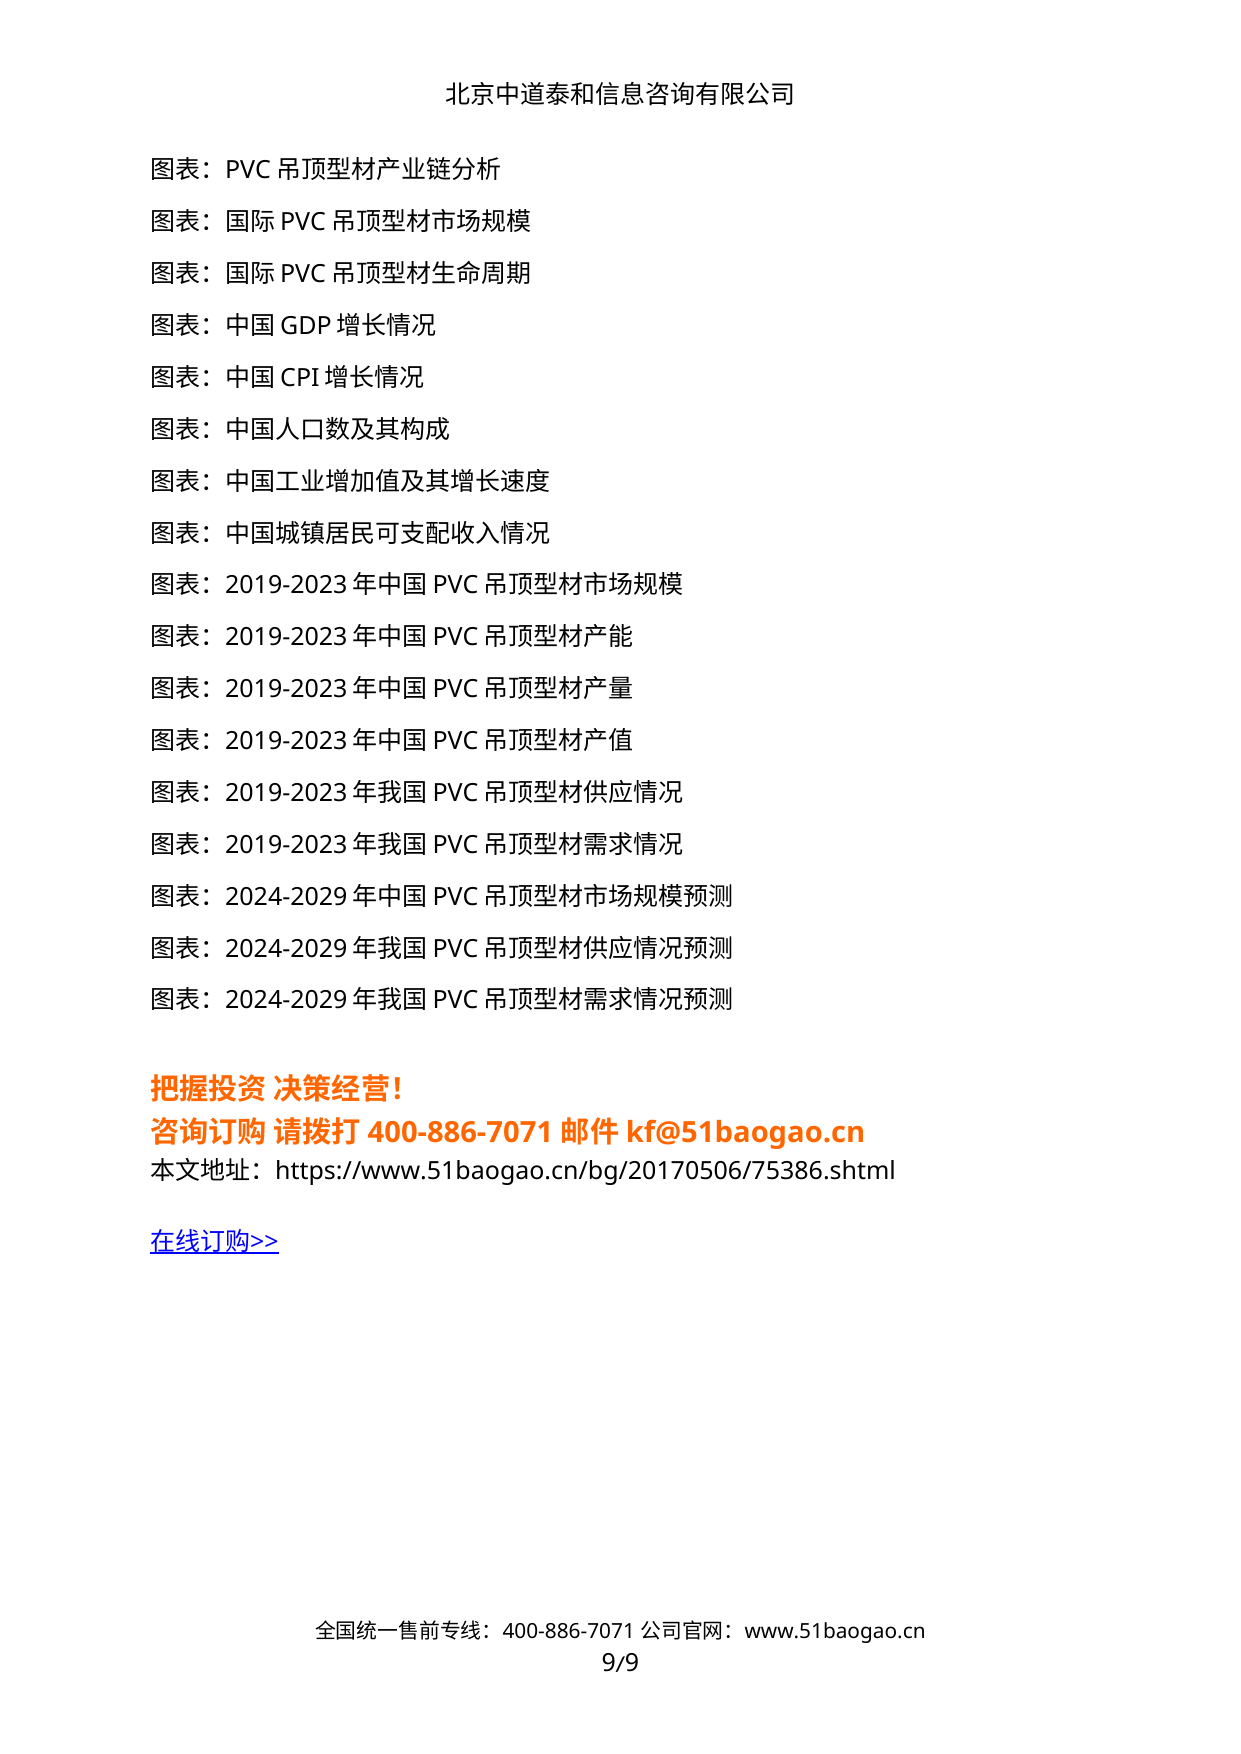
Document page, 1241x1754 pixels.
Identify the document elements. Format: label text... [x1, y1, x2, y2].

text 图表：2019-2023年我国PVC吊顶型材需求情况 [150, 824, 1090, 861]
text 图表：PVC吊顶型材产业链分析 [150, 150, 1090, 186]
text 图表：中国GDP增长情况 [150, 306, 1090, 342]
text 图表：2019-2023年中国PVC吊顶型材产能 [150, 617, 1090, 653]
text 在线订购>> [150, 1187, 1090, 1257]
text 图表：国际PVC吊顶型材生命周期 [150, 254, 1090, 290]
text 图表：2019-2023年中国PVC吊顶型材产值 [150, 721, 1090, 757]
text 图表：国际PVC吊顶型材市场规模 [150, 202, 1090, 238]
text 图表：2024-2029年我国PVC吊顶型材供应情况预测 [150, 928, 1090, 964]
text 图表：2019-2023年我国PVC吊顶型材供应情况 [150, 772, 1090, 809]
text 图表：中国工业增加值及其增长速度 [150, 461, 1090, 497]
text 把握投资 决策经营！咨询订购 请拨打 400-886-7071 邮件 kf@51baogao.cn本文地址：https://www.51baogao.cn/bg/20170506/75386.shtml [150, 1032, 1090, 1187]
text 图表：2024-2029年中国PVC吊顶型材市场规模预测 [150, 876, 1090, 912]
text 图表：2019-2023年中国PVC吊顶型材市场规模 [150, 565, 1090, 601]
text 图表：中国城镇居民可支配收入情况 [150, 513, 1090, 549]
text 图表：2019-2023年中国PVC吊顶型材产量 [150, 669, 1090, 705]
text 图表：2024-2029年我国PVC吊顶型材需求情况预测 [150, 980, 1090, 1016]
text 图表：中国CPI增长情况 [150, 357, 1090, 394]
text 图表：中国人口数及其构成 [150, 409, 1090, 446]
